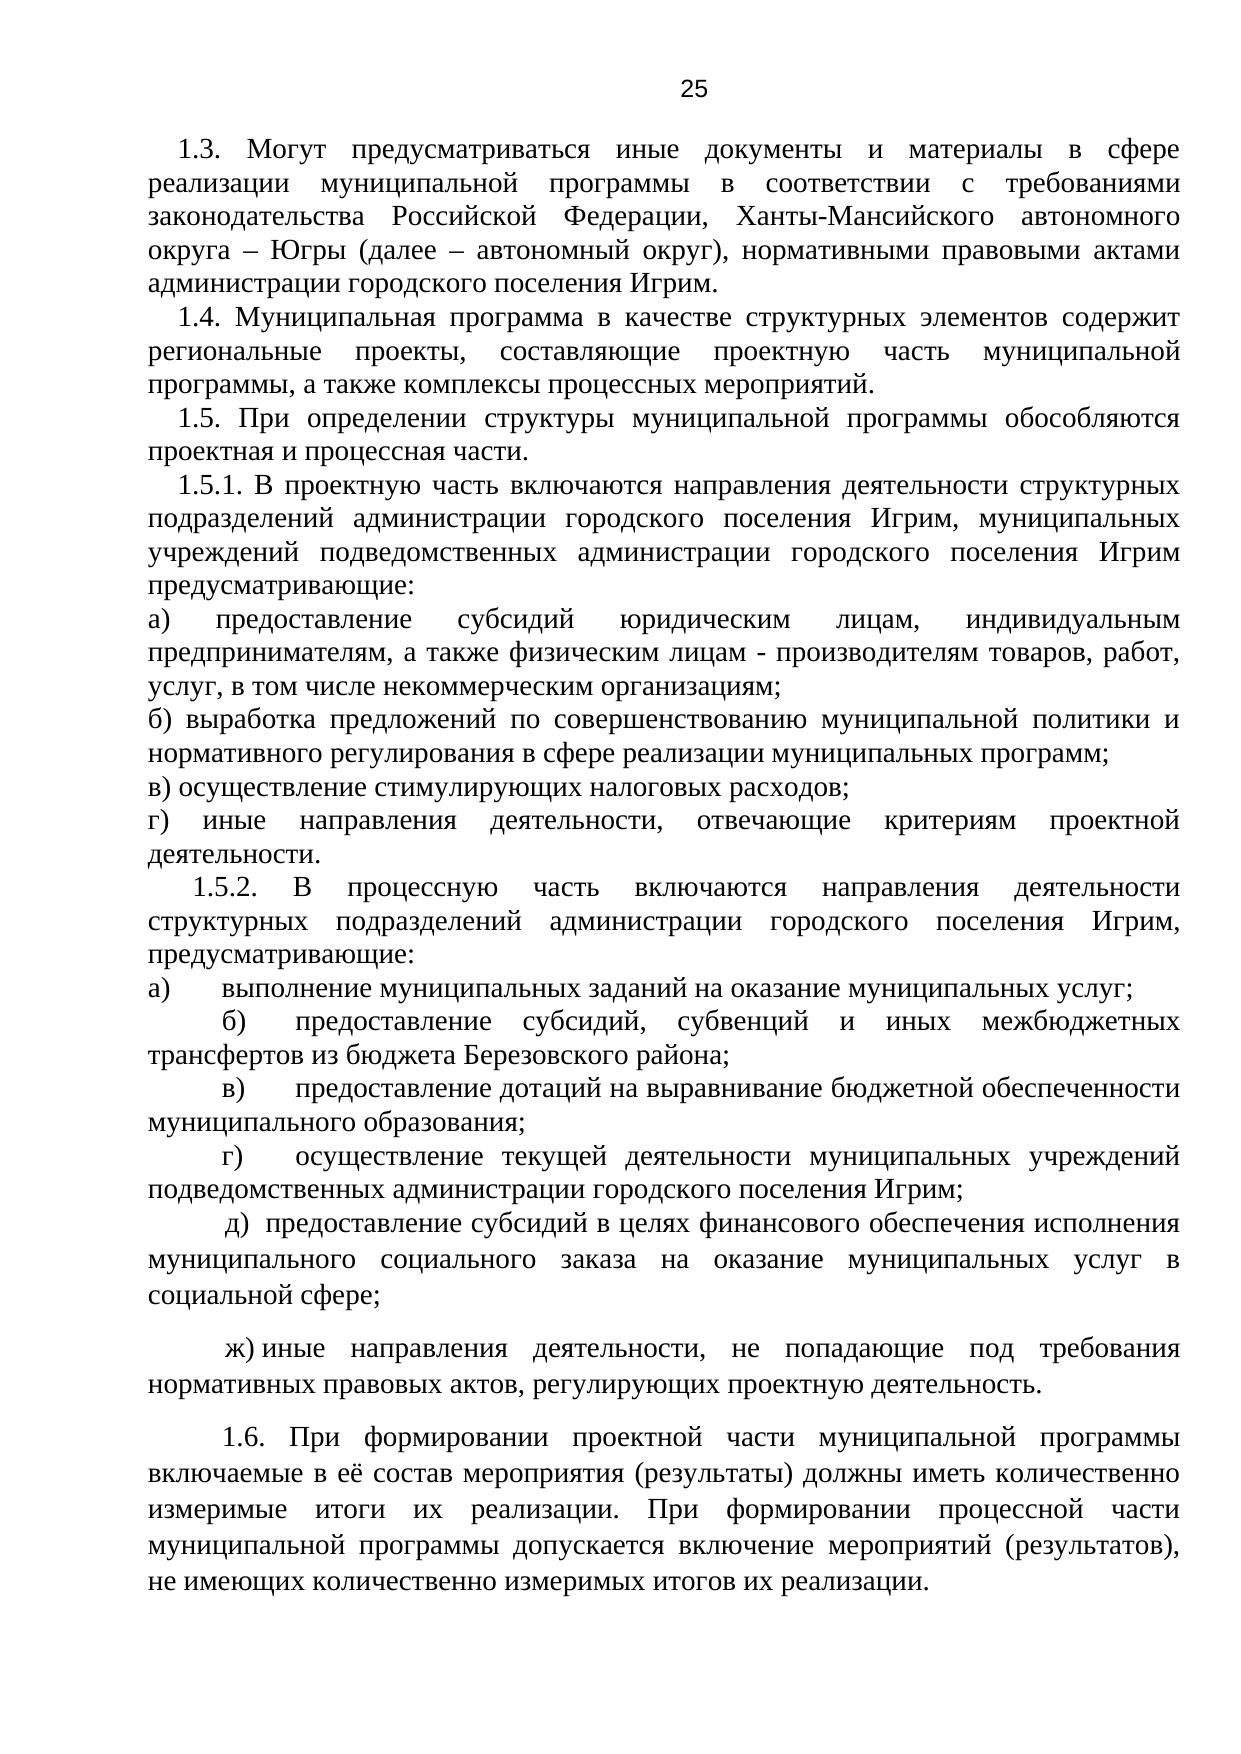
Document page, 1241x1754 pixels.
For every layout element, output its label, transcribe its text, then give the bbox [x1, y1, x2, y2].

text в) осуществление стимулирующих налоговых расходов; [148, 769, 1181, 802]
text а) предоставление субсидий юридическим лицам, индивидуальным предпринимателям, а также физическим лицам - производителям товаров, работ, услуг, в том числе некоммерческим организациям; [148, 601, 1181, 702]
text г) осуществление текущей деятельности муниципальных учреждений подведомственных администрации городского поселения Игрим; [148, 1138, 1181, 1205]
text а) выполнение муниципальных заданий на оказание муниципальных услуг; [148, 970, 1181, 1003]
text 1.5.2. В процессную часть включаются направления деятельности структурных подразделений администрации городского поселения Игрим, предусматривающие: [148, 869, 1181, 970]
text 1.5.1. В проектную часть включаются направления деятельности структурных подразделений администрации городского поселения Игрим, муниципальных учреждений подведомственных администрации городского поселения Игрим предусматривающие: [148, 467, 1181, 601]
text б) предоставление субсидий, субвенций и иных межбюджетных трансфертов из бюджета Березовского района; [148, 1003, 1181, 1071]
text б) выработка предложений по совершенствованию муниципальной политики и нормативного регулирования в сфере реализации муниципальных программ; [148, 702, 1181, 769]
text 1.4. Муниципальная программа в качестве структурных элементов содержит региональные проекты, составляющие проектную часть муниципальной программы, а также комплексы процессных мероприятий. [148, 299, 1181, 400]
text д) предоставление субсидий в целях финансового обеспечения исполнения муниципального социального заказа на оказание муниципальных услуг в социальной сфере; [148, 1205, 1181, 1311]
text 1.5. При определении структуры муниципальной программы обособляются проектная и процессная части. [148, 400, 1181, 467]
text 1.3. Могут предусматриваться иные документы и материалы в сфере реализации муниципальной программы в соответствии с требованиями законодательства Российской Федерации, Ханты-Мансийского автономного округа – Югры (далее – автономный округ), нормативными правовыми актами администрации городского поселения Игрим. [148, 131, 1181, 299]
text ж) иные направления деятельности, не попадающие под требования нормативных правовых актов, регулирующих проектную деятельность. [148, 1330, 1181, 1399]
text 1.6. При формировании проектной части муниципальной программы включаемые в её состав мероприятия (результаты) должны иметь количественно измеримые итоги их реализации. При формировании процессной части муниципальной программы допускается включение мероприятий (результатов), не имеющих количественно измеримых итогов их реализации. [148, 1419, 1181, 1597]
text г) иные направления деятельности, отвечающие критериям проектной деятельности. [148, 802, 1181, 869]
text в) предоставление дотаций на выравнивание бюджетной обеспеченности муниципального образования; [148, 1071, 1181, 1138]
